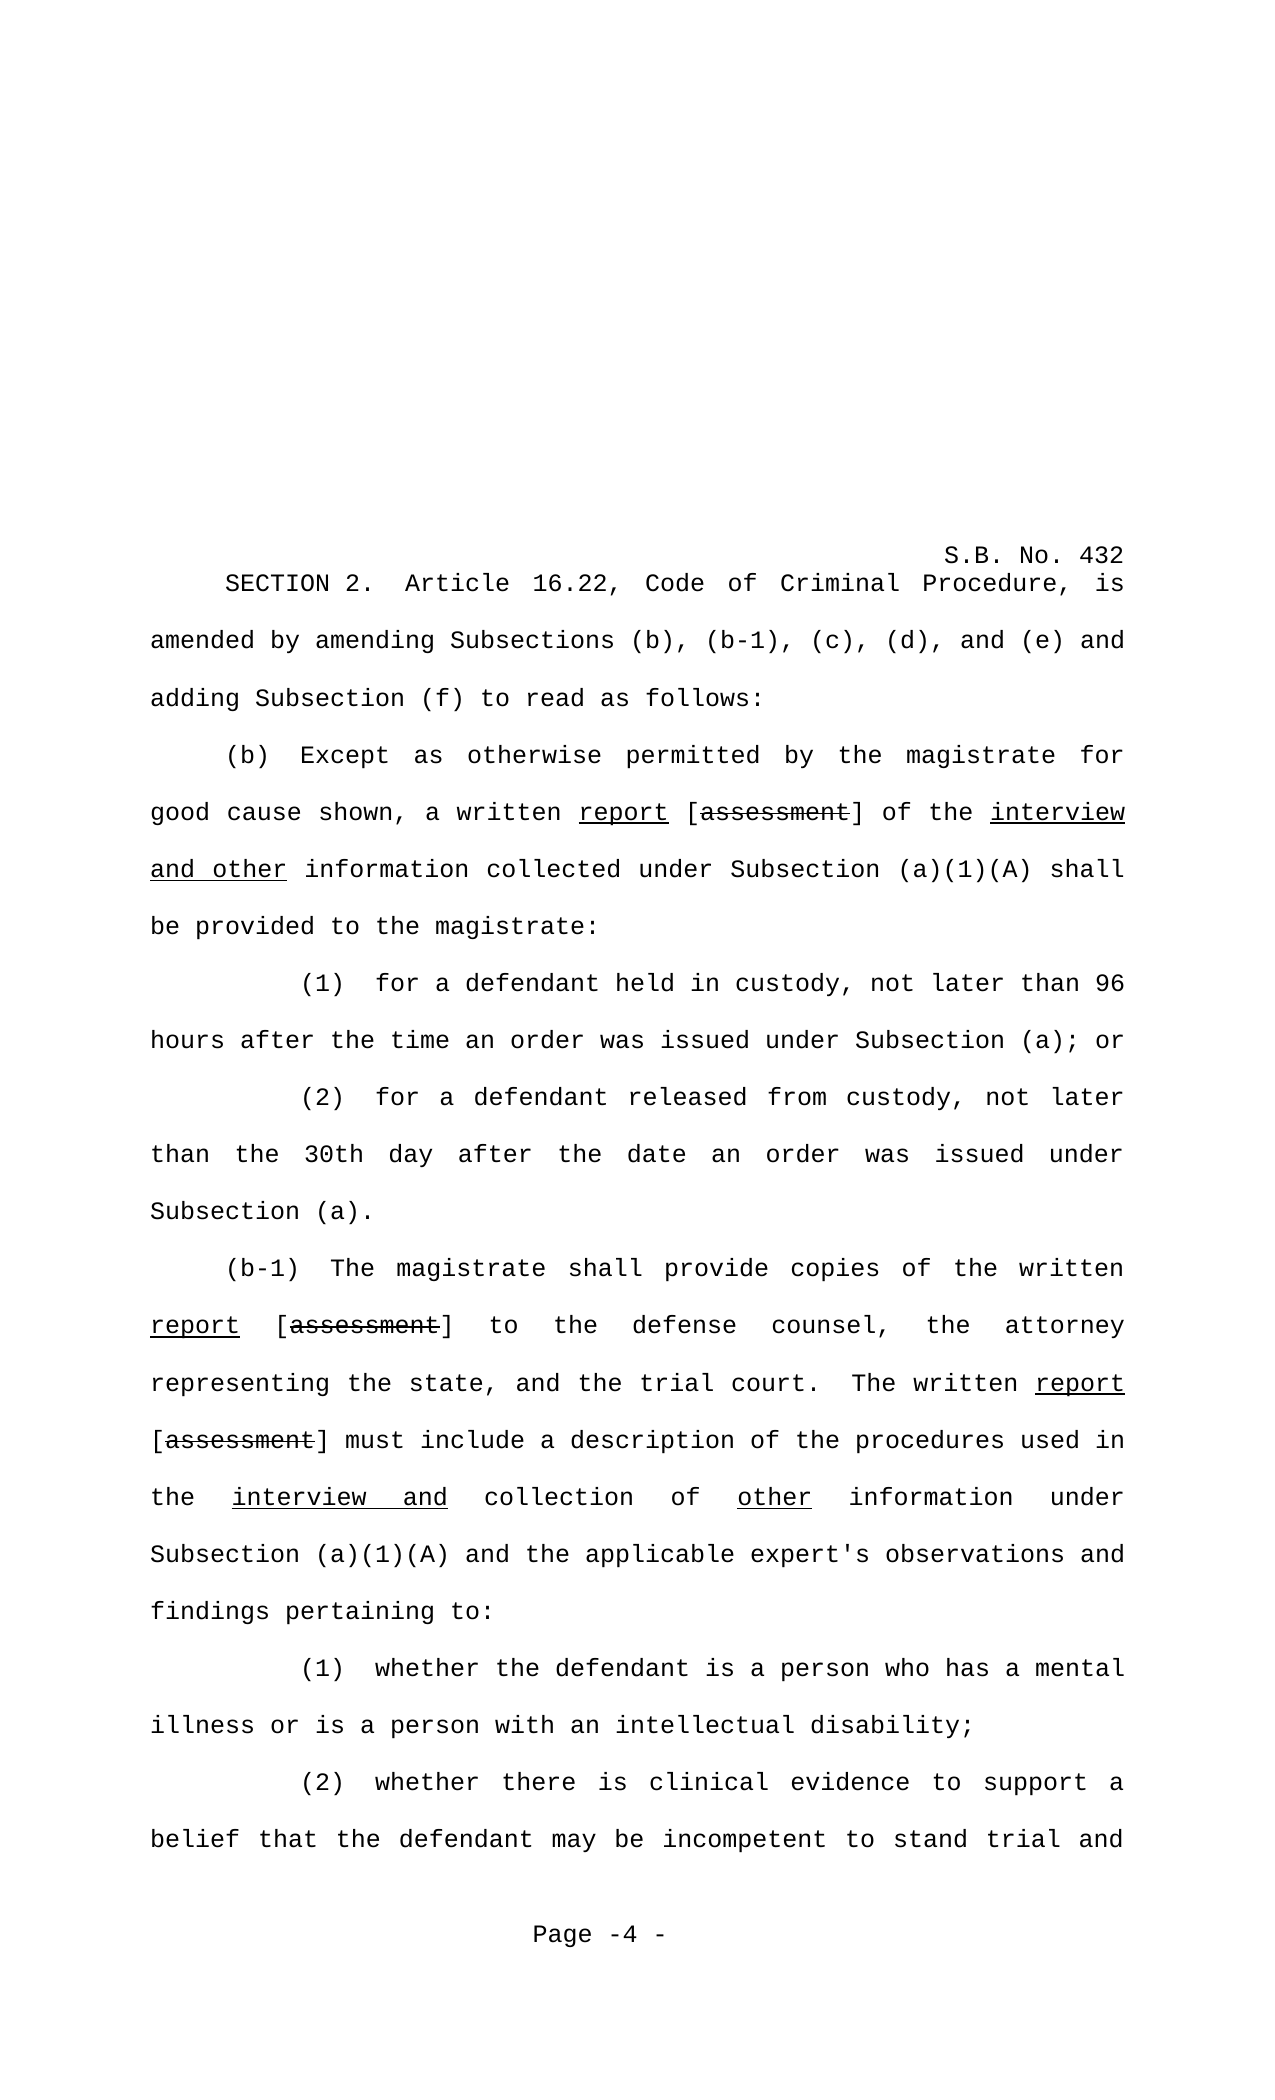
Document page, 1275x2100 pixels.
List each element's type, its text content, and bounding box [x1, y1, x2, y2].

text (1) whether the defendant is a person who has a mental illness or is a person with an intellectual disability; [150, 1655, 1125, 1741]
text (1) for a defendant held in custody, not later than 96 hours after the time an order was issued under Subsection (a); or [150, 970, 1125, 1056]
text (2) for a defendant released from custody, not later than the 30th day after the date an order was issued under Subsection (a). [150, 1084, 1125, 1227]
text SECTION 2. Article 16.22, Code of Criminal Procedure, is amended by amending Subsections (b), (b-1), (c), (d), and (e) and adding Subsection (f) to read as follows: [150, 571, 1125, 713]
text (b) Except as otherwise permitted by the magistrate for good cause shown, a written report [assessment] of the interview and other information collected under Subsection (a)(1)(A) shall be provided to the magistrate: [150, 742, 1125, 942]
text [150, 1769, 1125, 1855]
text (b-1) The magistrate shall provide copies of the written report [assessment] to the defense counsel, the attorney representing the state, and the trial court. The written report [assessment] must include a description of the procedures used in the interview and collection of other information under Subsection (a)(1)(A) and the applicable expert's observations and findings pertaining to: [150, 1256, 1125, 1627]
